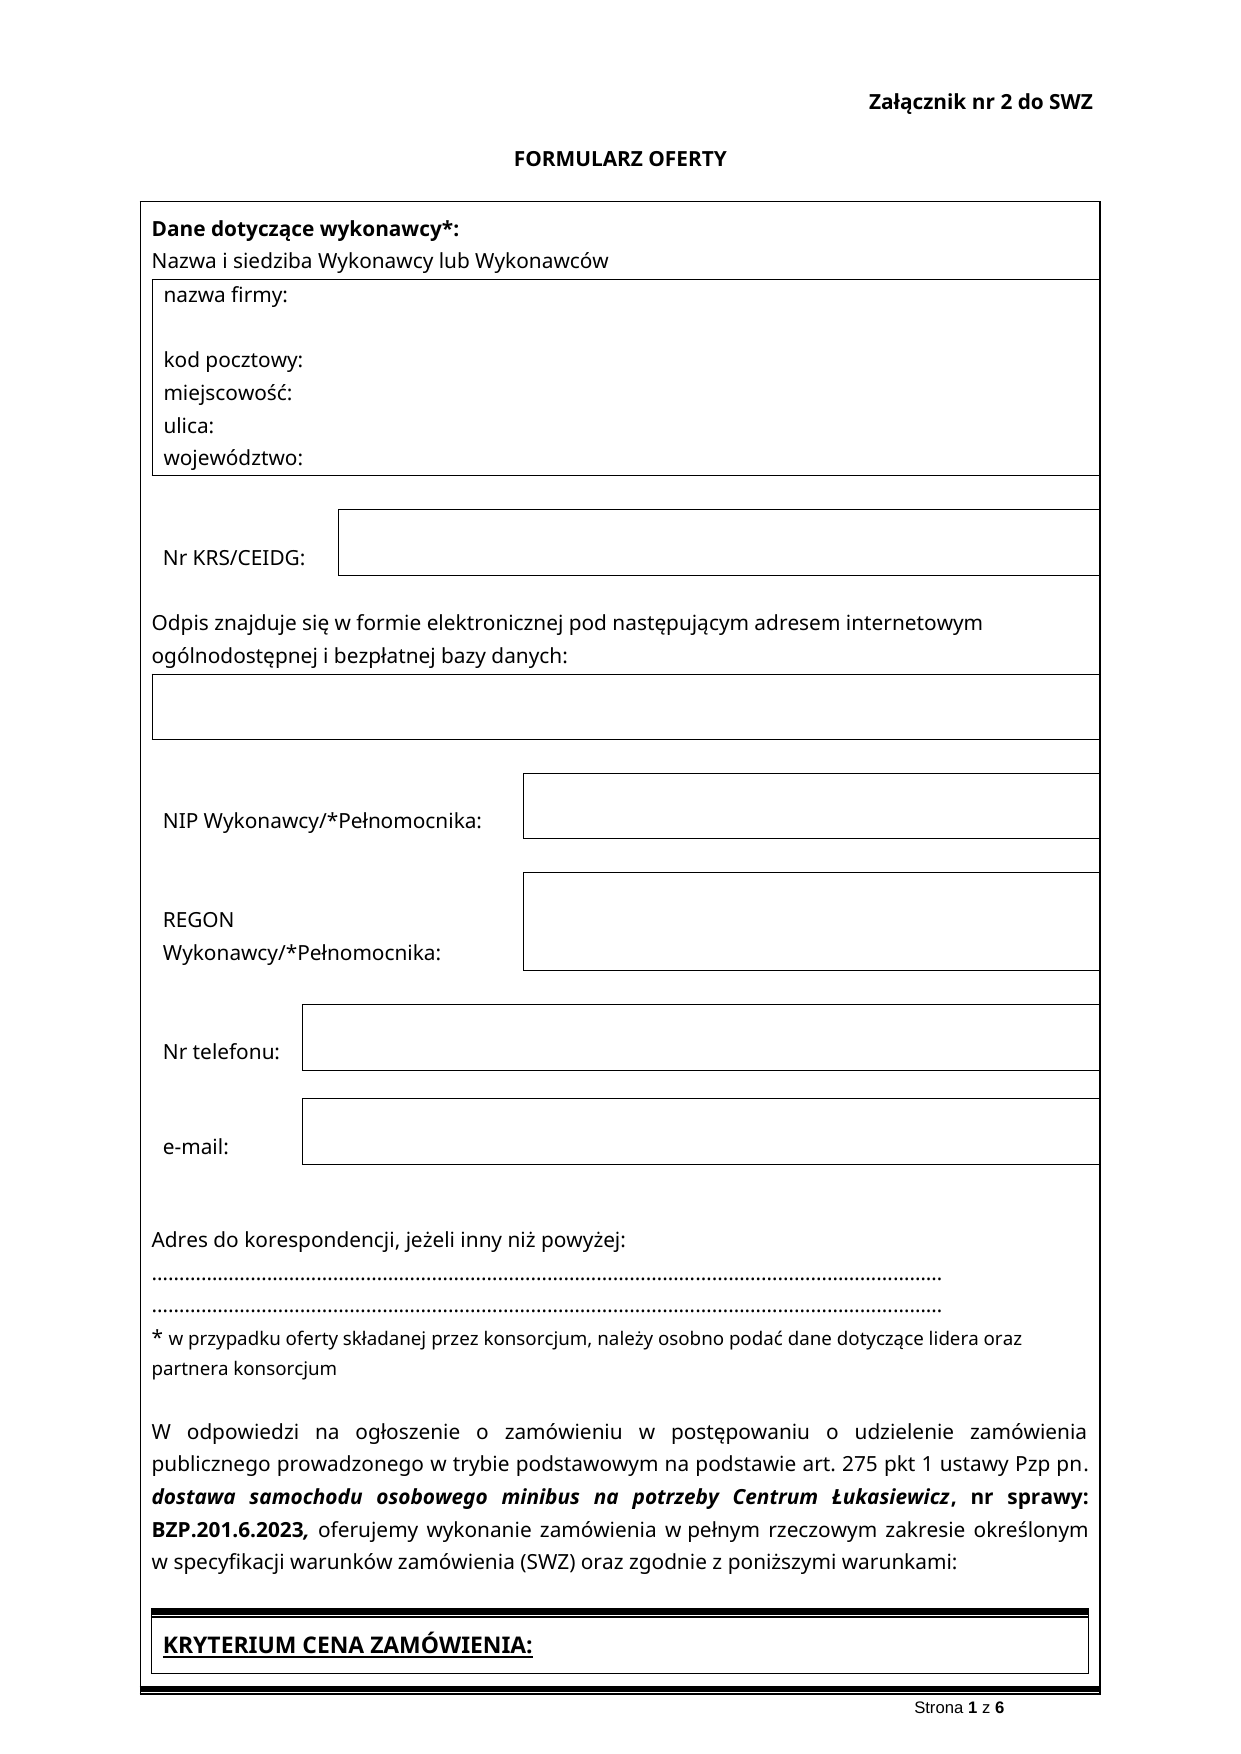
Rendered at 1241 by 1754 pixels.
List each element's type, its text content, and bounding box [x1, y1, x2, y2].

text Załącznik nr 2 do SWZ [59, 87, 1093, 116]
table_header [141, 202, 1099, 1686]
text FORMULARZ OFERTY [59, 144, 1181, 173]
